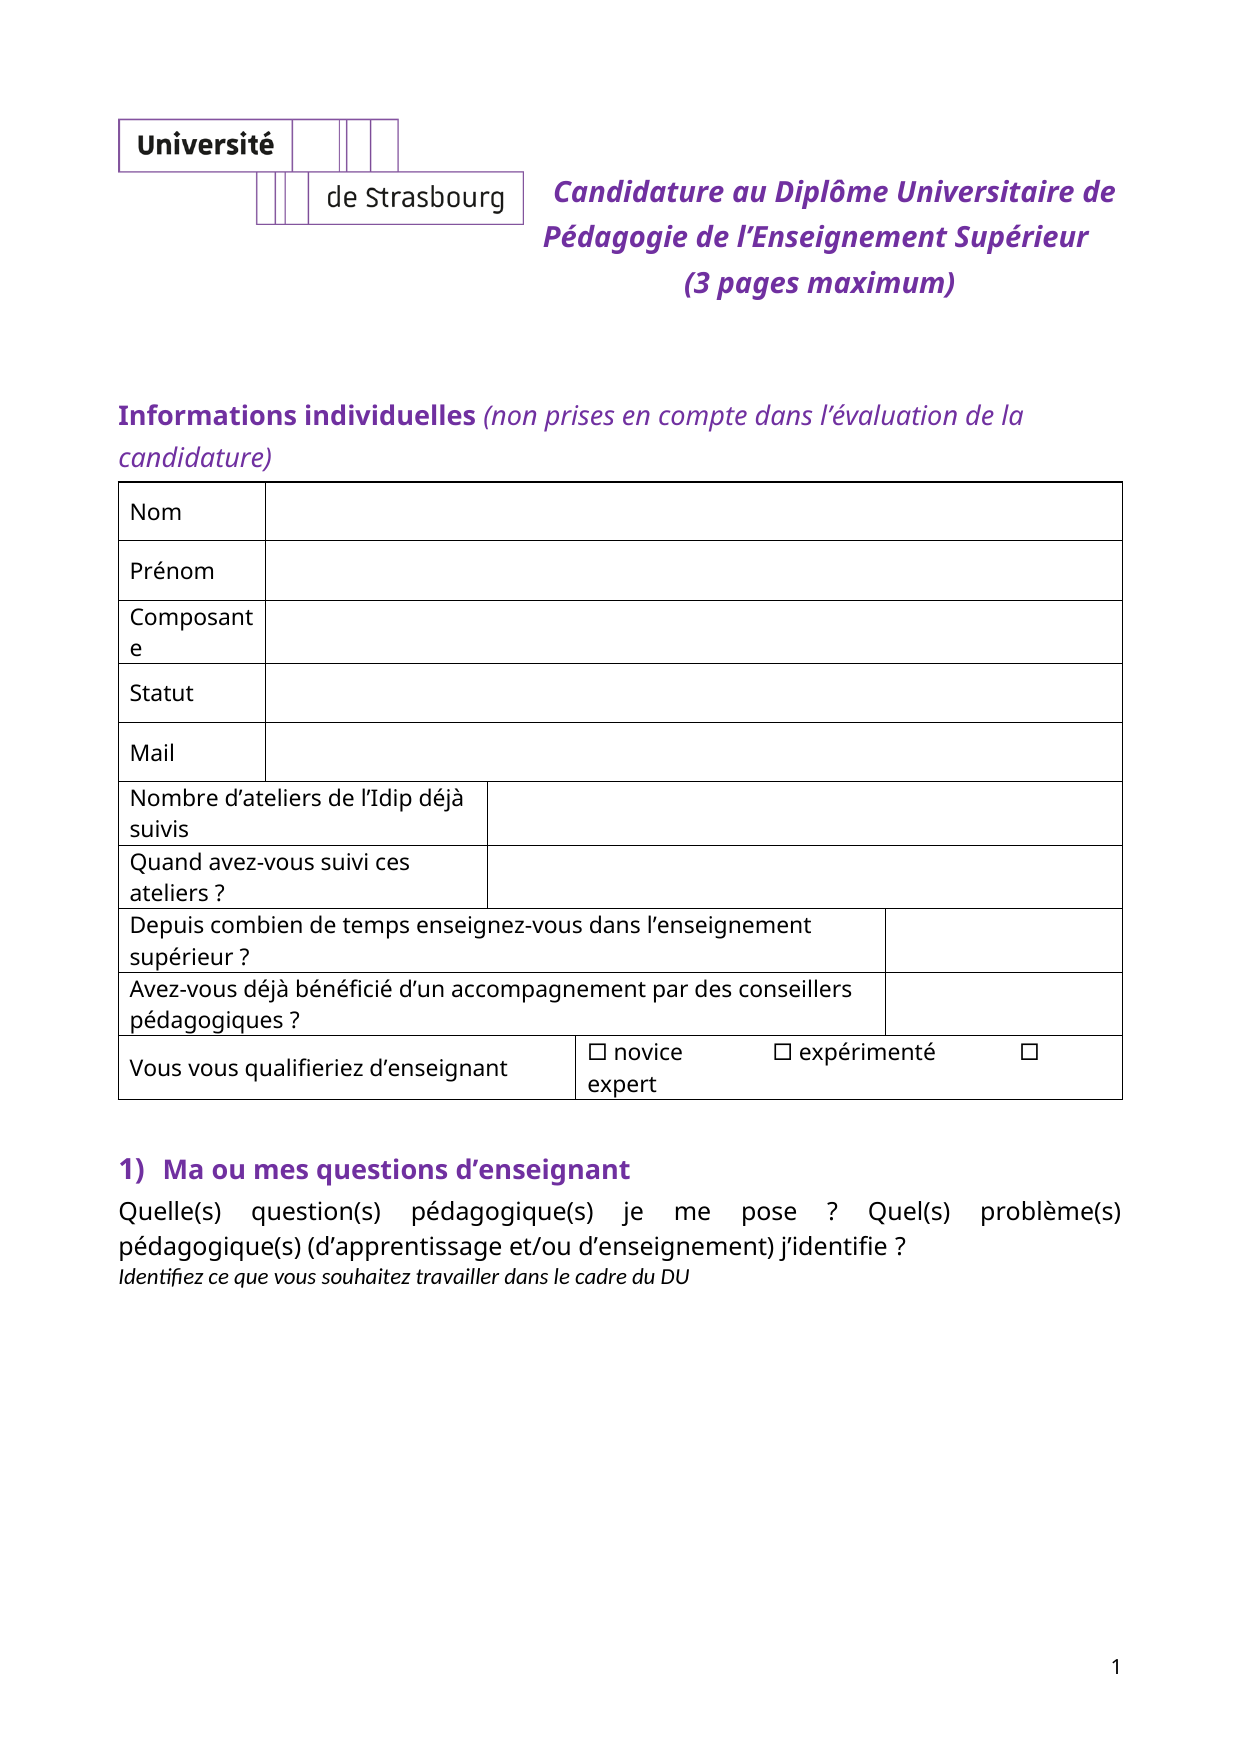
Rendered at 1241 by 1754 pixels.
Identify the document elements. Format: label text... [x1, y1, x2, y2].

table_cell [266, 723, 1122, 781]
table_cell Statut [119, 664, 265, 722]
table_cell [886, 973, 1122, 1035]
table_cell [886, 909, 1122, 972]
text Informations individuelles (non prises en compte dans l’évaluation de la candidature) [118, 397, 1107, 476]
table_cell Quand avez-vous suivi ces ateliers ? [119, 846, 487, 908]
text Quelle(s) question(s) pédagogique(s) je me pose ? Quel(s) problème(s) pédagogique(s) (d’apprentissage et/ou d’enseignement) j’identifie ? [118, 1194, 1122, 1262]
table_cell Nombre d’ateliers de l’Idip déjà suivis [119, 782, 487, 845]
table_cell [266, 601, 1122, 663]
table_header [266, 483, 1122, 540]
table_cell Avez-vous déjà bénéficié d’un accompagnement par des conseillers pédagogiques ? [119, 973, 885, 1035]
table_cell Depuis combien de temps enseignez-vous dans l’enseignement supérieur ? [119, 909, 885, 972]
table_cell Composante [119, 601, 265, 663]
table_cell Mail [119, 723, 265, 781]
table_cell [488, 846, 1122, 908]
list Ma ou mes questions d’enseignant [118, 1148, 1107, 1188]
table_cell [266, 664, 1122, 722]
table_cell [266, 541, 1122, 599]
table_header Nom [119, 483, 265, 540]
picture [118, 118, 524, 225]
text Candidature au Diplôme Universitaire de Pédagogie de l’Enseignement Supérieur (3 pages maximum) [517, 171, 1122, 302]
table_cell [488, 782, 1122, 845]
table_cell Prénom [119, 541, 265, 599]
table_cell Vous vous qualifieriez d’enseignant [119, 1036, 575, 1099]
table_cell novice expérimenté expert [576, 1036, 1122, 1099]
text Identifiez ce que vous souhaitez travailler dans le cadre du DU [118, 1262, 1107, 1290]
